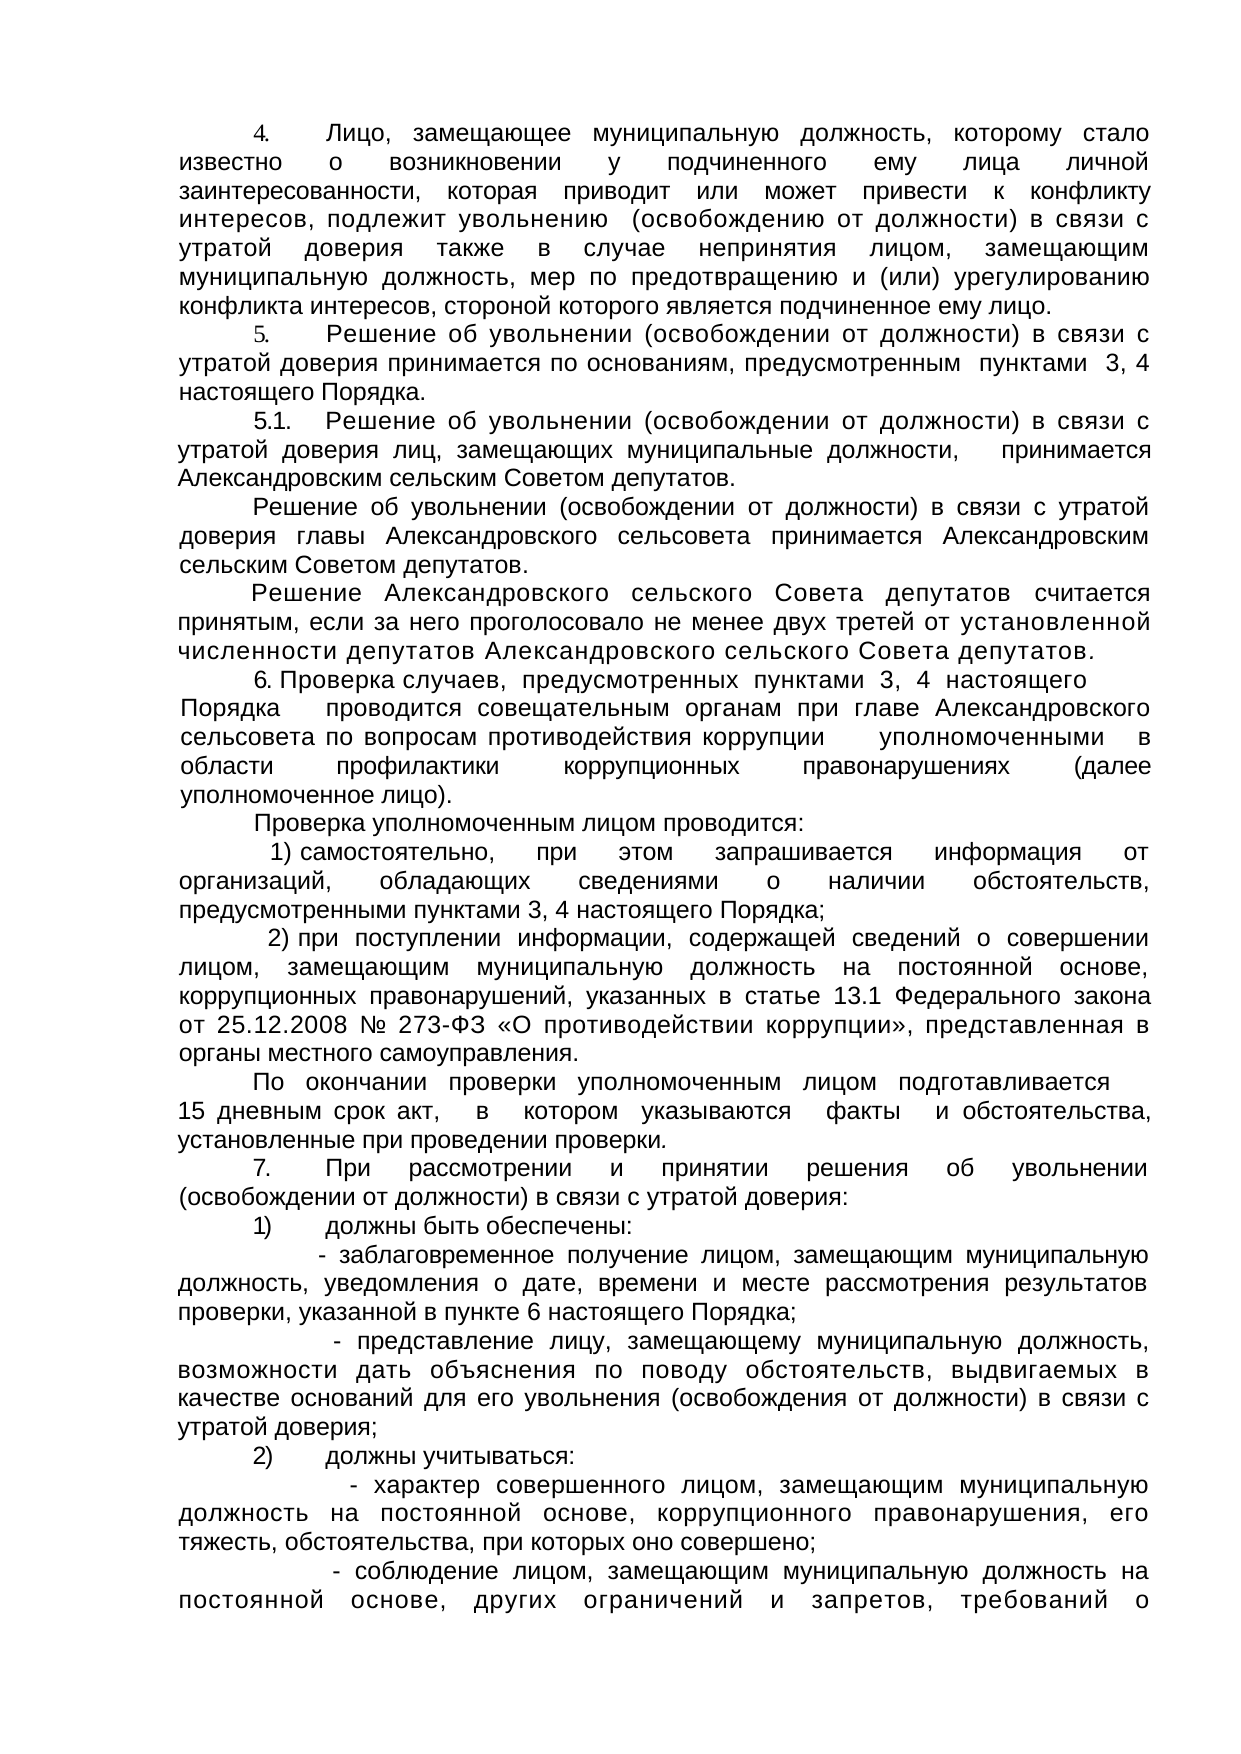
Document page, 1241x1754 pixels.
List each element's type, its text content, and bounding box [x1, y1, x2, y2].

text 2) при поступлении информации, содержащей сведений о совершении лицом, замещающим муниципальную должность на постоянной основе, коррупционных правонарушений, указанных в статье 13.1 Федерального закона от 25.12.2008 № 273-ФЗ «О противодействии коррупции», представленная в органы местного самоуправления. [179, 923, 1152, 1067]
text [178, 1556, 1151, 1613]
text 1) должны быть обеспечены: [252, 1211, 1152, 1239]
text 5.1. Решение об увольнении (освобождении от должности) в связи с утратой доверия лиц, замещающих муниципальные должности, принимается Александровским сельским Советом депутатов. [177, 406, 1152, 492]
text Решение об увольнении (освобождении от должности) в связи с утратой доверия главы Александровского сельсовета принимается Александровским сельским Советом депутатов. [179, 492, 1149, 578]
text 2) должны учитываться: [252, 1441, 1152, 1469]
text 1) самостоятельно, при этом запрашивается информация от организаций, обладающих сведениями о наличии обстоятельств, предусмотренными пунктами 3, 4 настоящего Порядка; [179, 837, 1152, 923]
text Решение Александровского сельского Совета депутатов считается принятым, если за него проголосовало не менее двух третей от установленной численности депутатов Александровского сельского Совета депутатов. [177, 578, 1151, 664]
text - характер совершенного лицом, замещающим муниципальную должность на постоянной основе, коррупционного правонарушения, его тяжесть, обстоятельства, при которых оно совершено; [178, 1469, 1150, 1556]
text 7. При рассмотрении и принятии решения об увольнении (освобождении от должности) в связи с утратой доверия: [179, 1153, 1152, 1211]
text 6. Проверка случаев, предусмотренных пунктами 3, 4 настоящего [253, 664, 1152, 693]
list Решение об увольнении (освобождении от должности) в связи с утратой доверия принимается по основаниям, предусмотренным пунктами 3, 4 настоящего Порядка. [179, 319, 1152, 406]
text По окончании проверки уполномоченным лицом подготавливается [252, 1067, 1152, 1096]
text Порядка проводится совещательным органам при главе Александровского сельсовета по вопросам противодействия коррупции уполномоченными в области профилактики коррупционных правонарушениях (далее уполномоченное лицо). [180, 693, 1152, 808]
text - представление лицу, замещающему муниципальную должность, возможности дать объяснения по поводу обстоятельств, выдвигаемых в качестве оснований для его увольнения (освобождения от должности) в связи с утратой доверия; [177, 1326, 1150, 1441]
text Проверка уполномоченным лицом проводится: [254, 808, 1152, 837]
list Лицо, замещающее муниципальную должность, которому стало известно о возникновении у подчиненного ему лица личной заинтересованности, которая приводит или может привести к конфликту интересов, подлежит увольнению (освобождению от должности) в связи с утратой доверия также в случае непринятия лицом, замещающим муниципальную должность, мер по предотвращению и (или) урегулированию конфликта интересов, стороной которого является подчиненное ему лицо. [179, 118, 1152, 319]
text 15 дневным срок акт, в котором указываются факты и обстоятельства, установленные при проведении проверки. [177, 1096, 1152, 1153]
text - заблаговременное получение лицом, замещающим муниципальную должность, уведомления о дате, времени и месте рассмотрения результатов проверки, указанной в пункте 6 настоящего Порядка; [178, 1239, 1149, 1326]
